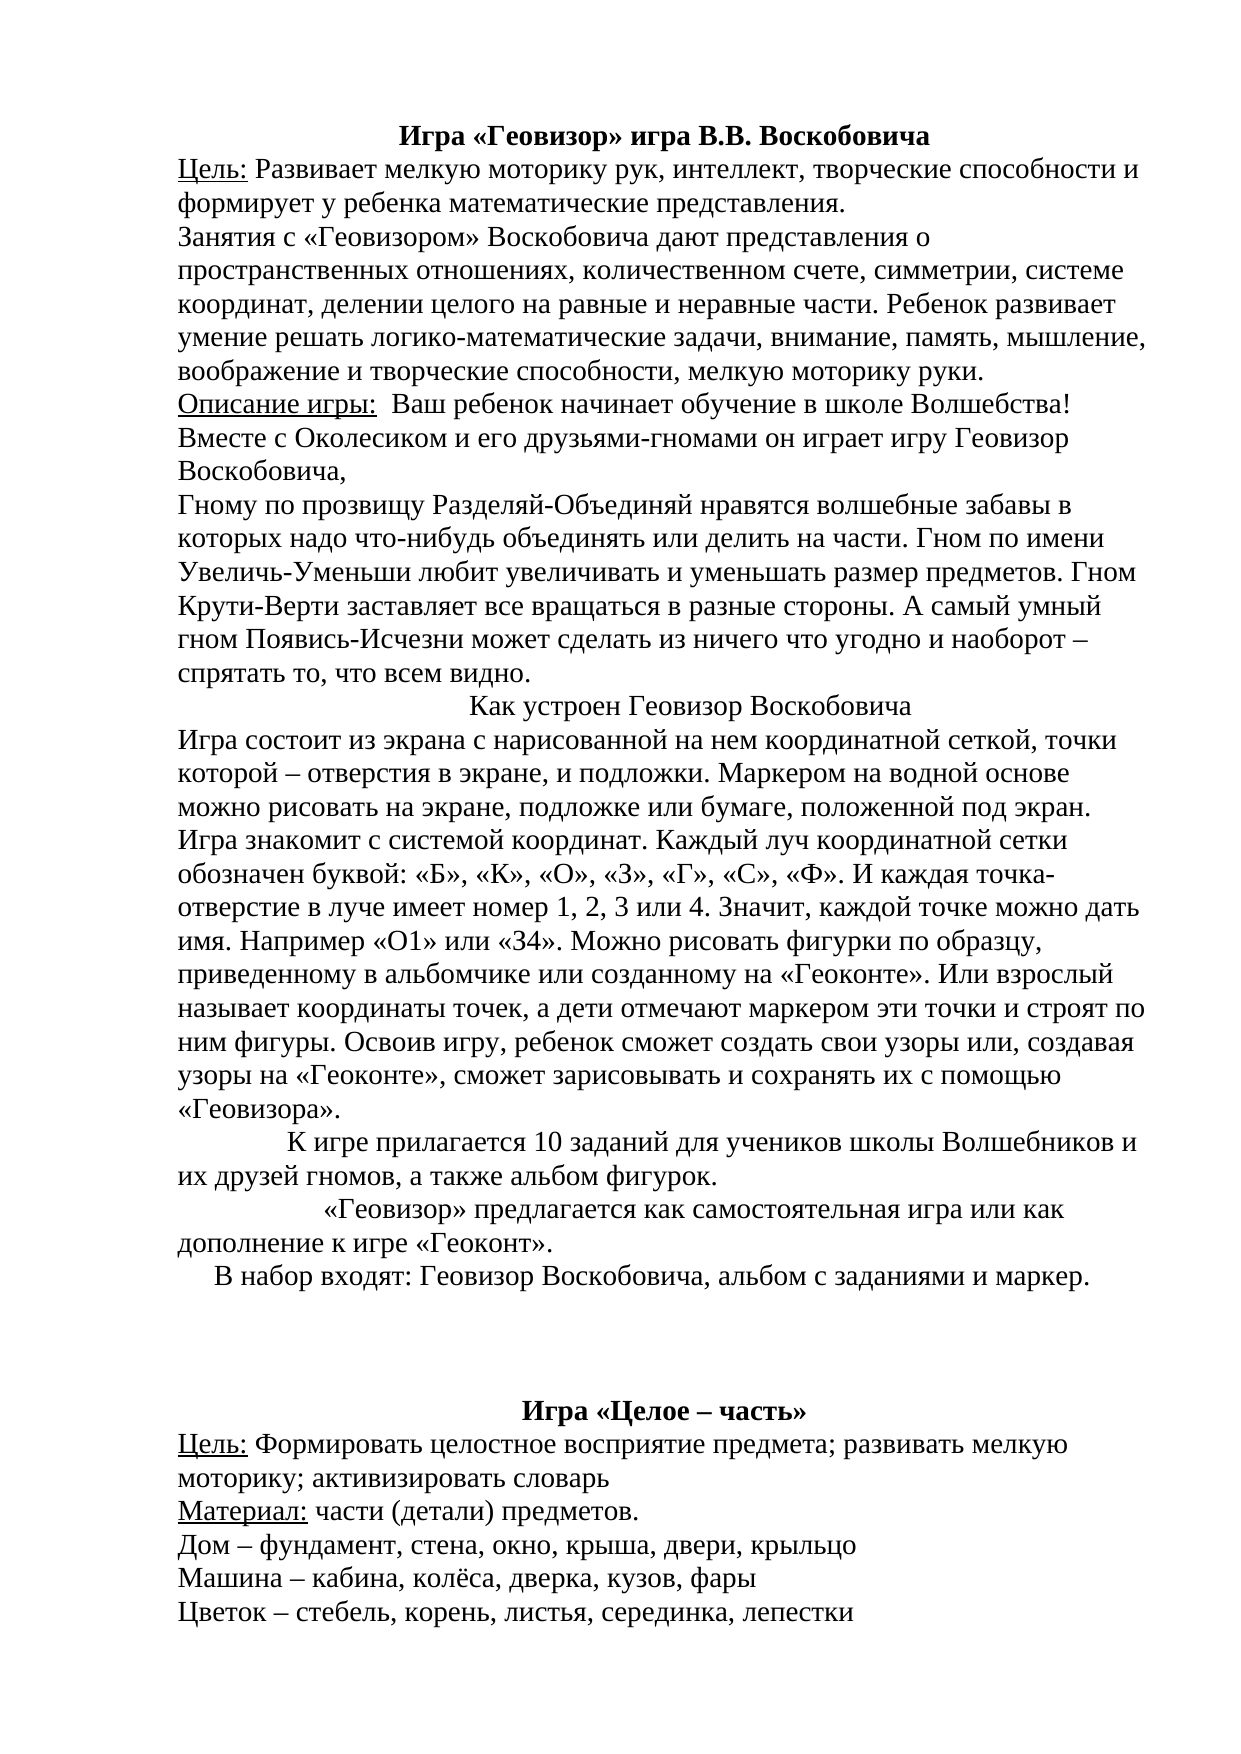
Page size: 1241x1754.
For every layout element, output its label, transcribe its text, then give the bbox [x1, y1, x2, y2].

list Цель: Развивает мелкую моторику рук, интеллект, творческие способности и формирует у ребенка математические представления. [177, 152, 1152, 219]
list Игра «Геовизор» игра В.В. Воскобовича [177, 118, 1152, 152]
list Игра состоит из экрана с нарисованной на нем координатной сеткой, точки которой – отверстия в экране, и подложки. Маркером на водной основе можно рисовать на экране, подложке или бумаге, положенной под экран. Игра знакомит с системой координат. Каждый луч координатной сетки обозначен буквой: «Б», «К», «О», «З», «Г», «С», «Ф». И каждая точка-отверстие в луче имеет номер 1, 2, 3 или 4. Значит, каждой точке можно дать имя. Например «О1» или «З4». Можно рисовать фигурки по образцу, приведенному в альбомчике или созданному на «Геоконте». Или взрослый называет координаты точек, а дети отмечают маркером эти точки и строят по ним фигуры. Освоив игру, ребенок сможет создать свои узоры или, создавая узоры на «Геоконте», сможет зарисовывать и сохранять их с помощью «Геовизора». [177, 722, 1152, 1124]
list Цель: Формировать целостное восприятие предмета; развивать мелкую моторику; активизировать словарь [177, 1426, 1152, 1493]
list Цветок – стебель, корень, листья, серединка, лепестки [177, 1594, 1152, 1627]
list В набор входят: Геовизор Воскобовича, альбом с заданиями и маркер. [177, 1258, 1152, 1292]
list Дом – фундамент, стена, окно, крыша, двери, крыльцо [177, 1527, 1152, 1560]
list Игра «Целое – часть» [177, 1393, 1152, 1426]
list К игре прилагается 10 заданий для учеников школы Волшебников и их друзей гномов, а также альбом фигурок. [177, 1124, 1152, 1191]
list Гному по прозвищу Разделяй-Объединяй нравятся волшебные забавы в которых надо что-нибудь объединять или делить на части. Гном по имени Увеличь-Уменьши любит увеличивать и уменьшать размер предметов. Гном Крути-Верти заставляет все вращаться в разные стороны. А самый умный гном Появись-Исчезни может сделать из ничего что угодно и наоборот – спрятать то, что всем видно. [177, 487, 1152, 688]
list Машина – кабина, колёса, дверка, кузов, фары [177, 1560, 1152, 1594]
list Материал: части (детали) предметов. [177, 1493, 1152, 1527]
list Как устроен Геовизор Воскобовича [177, 688, 1152, 722]
list Занятия с «Геовизором» Воскобовича дают представления о пространственных отношениях, количественном счете, симметрии, системе координат, делении целого на равные и неравные части. Ребенок развивает умение решать логико-математические задачи, внимание, память, мышление, воображение и творческие способности, мелкую моторику руки. [177, 219, 1152, 386]
list Описание игры: Ваш ребенок начинает обучение в школе Волшебства! Вместе с Околесиком и его друзьями-гномами он играет игру Геовизор Воскобовича, [177, 386, 1152, 487]
list «Геовизор» предлагается как самостоятельная игра или как дополнение к игре «Геоконт». [177, 1191, 1152, 1258]
